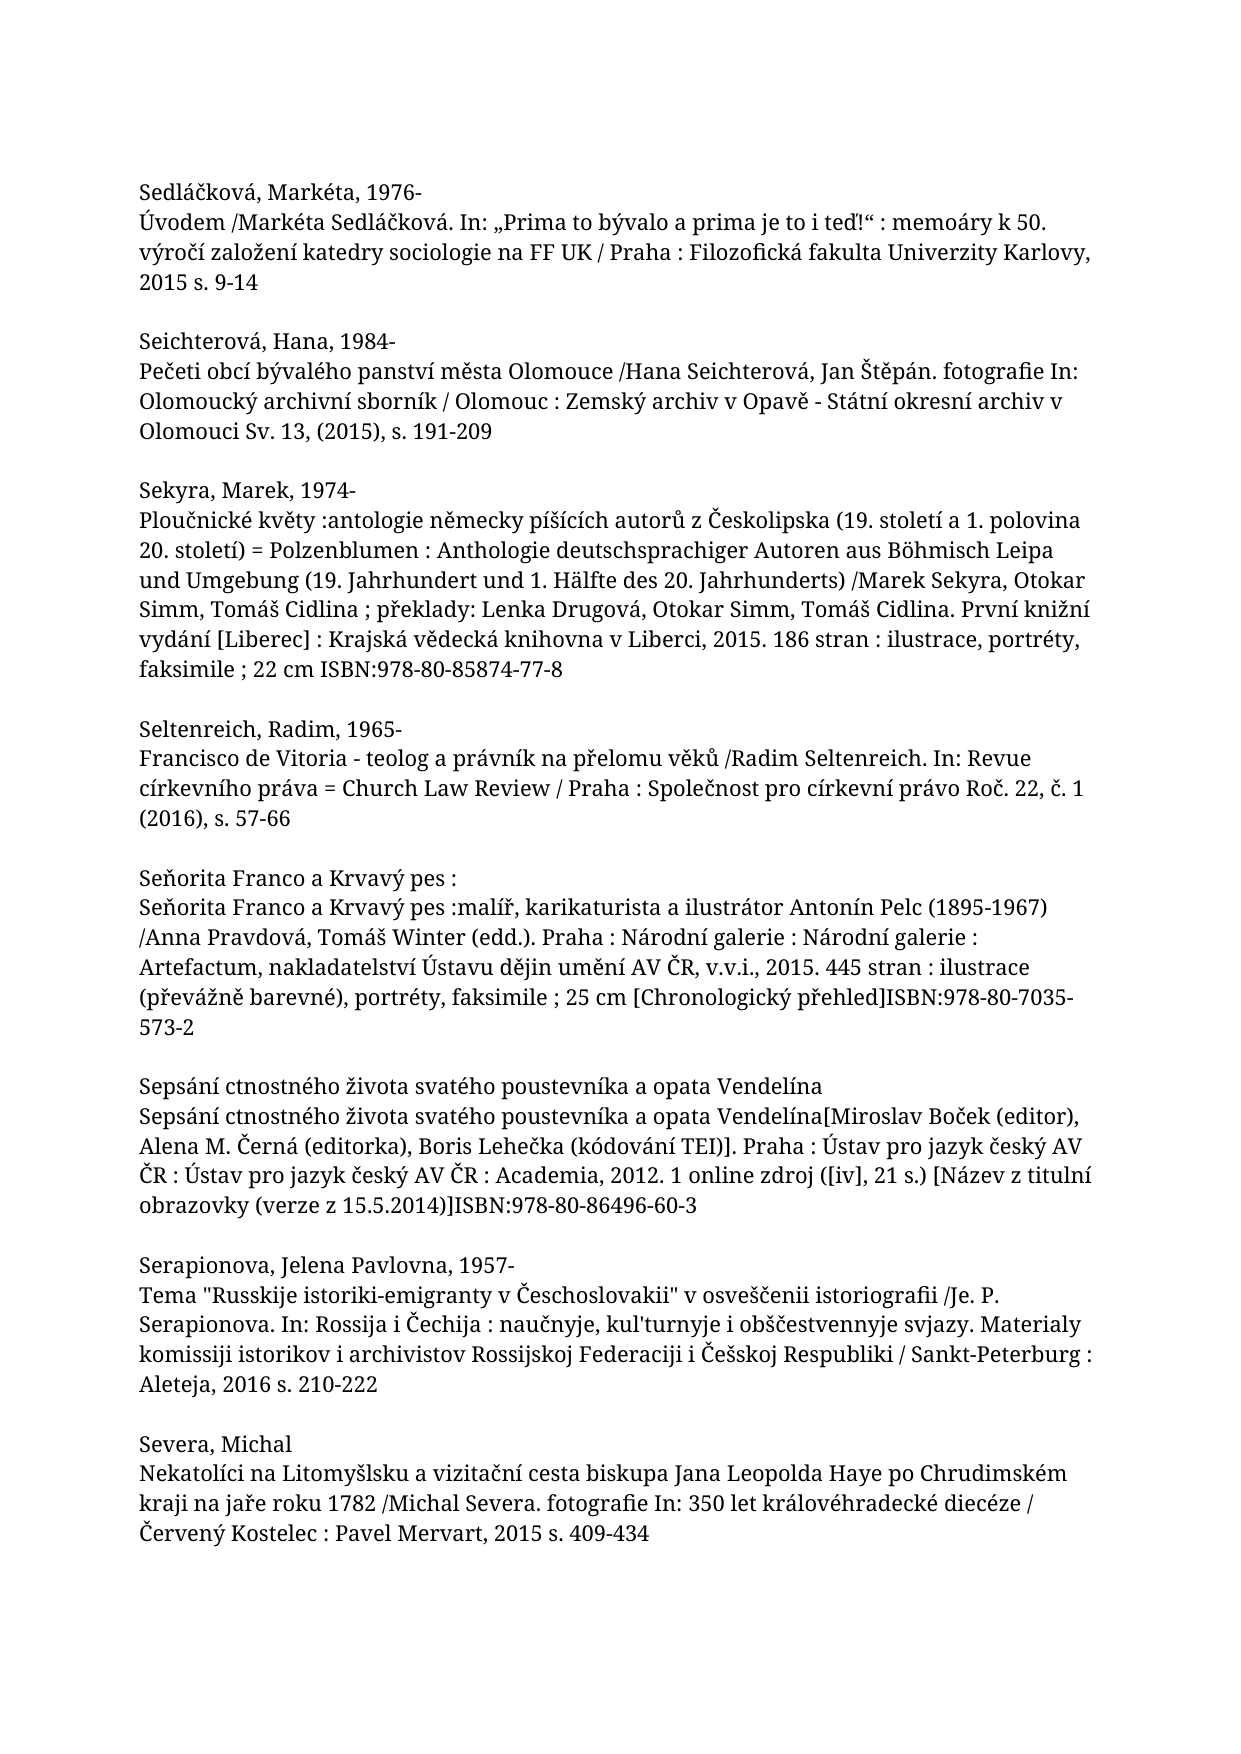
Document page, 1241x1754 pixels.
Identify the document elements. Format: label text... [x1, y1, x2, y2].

text Seltenreich, Radim, 1965- [139, 714, 1101, 743]
text Sekyra, Marek, 1974- [139, 475, 1101, 505]
text Serapionova, Jelena Pavlovna, 1957- [139, 1250, 1101, 1280]
text Severa, Michal [139, 1429, 1101, 1458]
text Seňorita Franco a Krvavý pes :malíř, karikaturista a ilustrátor Antonín Pelc (1895-1967) /Anna Pravdová, Tomáš Winter (edd.). Praha : Národní galerie : Národní galerie : Artefactum, nakladatelství Ústavu dějin umění AV ČR, v.v.i., 2015. 445 stran : ilustrace (převážně barevné), portréty, faksimile ; 25 cm [Chronologický přehled]ISBN:978-80-7035-573-2 [139, 892, 1101, 1041]
text Sepsání ctnostného života svatého poustevníka a opata Vendelína[Miroslav Boček (editor), Alena M. Černá (editorka), Boris Lehečka (kódování TEI)]. Praha : Ústav pro jazyk český AV ČR : Ústav pro jazyk český AV ČR : Academia, 2012. 1 online zdroj ([iv], 21 s.) [Název z titulní obrazovky (verze z 15.5.2014)]ISBN:978-80-86496-60-3 [139, 1101, 1101, 1220]
text Seňorita Franco a Krvavý pes : [139, 863, 1101, 892]
text Úvodem /Markéta Sedláčková. In: „Prima to bývalo a prima je to i teď!“ : memoáry k 50. výročí založení katedry sociologie na FF UK / Praha : Filozofická fakulta Univerzity Karlovy, 2015 s. 9-14 [139, 207, 1101, 297]
text Tema "Russkije istoriki-emigranty v Česchoslovakii" v osveščenii istoriografii /Je. P. Serapionova. In: Rossija i Čechija : naučnyje, kul'turnyje i obščestvennyje svjazy. Materialy komissiji istorikov i archivistov Rossijskoj Federaciji i Češskoj Respubliki / Sankt-Peterburg : Aleteja, 2016 s. 210-222 [139, 1280, 1101, 1399]
text Sedláčková, Markéta, 1976- [139, 177, 1101, 207]
text Seichterová, Hana, 1984- [139, 326, 1101, 356]
text Pečeti obcí bývalého panství města Olomouce /Hana Seichterová, Jan Štěpán. fotografie In: Olomoucký archivní sborník / Olomouc : Zemský archiv v Opavě - Státní okresní archiv v Olomouci Sv. 13, (2015), s. 191-209 [139, 356, 1101, 446]
text Francisco de Vitoria - teolog a právník na přelomu věků /Radim Seltenreich. In: Revue církevního práva = Church Law Review / Praha : Společnost pro církevní právo Roč. 22, č. 1 (2016), s. 57-66 [139, 743, 1101, 833]
text Sepsání ctnostného života svatého poustevníka a opata Vendelína [139, 1071, 1101, 1101]
text Ploučnické květy :antologie německy píšících autorů z Českolipska (19. století a 1. polovina 20. století) = Polzenblumen : Anthologie deutschsprachiger Autoren aus Böhmisch Leipa und Umgebung (19. Jahrhundert und 1. Hälfte des 20. Jahrhunderts) /Marek Sekyra, Otokar Simm, Tomáš Cidlina ; překlady: Lenka Drugová, Otokar Simm, Tomáš Cidlina. První knižní vydání [Liberec] : Krajská vědecká knihovna v Liberci, 2015. 186 stran : ilustrace, portréty, faksimile ; 22 cm ISBN:978-80-85874-77-8 [139, 505, 1101, 684]
text Nekatolíci na Litomyšlsku a vizitační cesta biskupa Jana Leopolda Haye po Chrudimském kraji na jaře roku 1782 /Michal Severa. fotografie In: 350 let královéhradecké diecéze / Červený Kostelec : Pavel Mervart, 2015 s. 409-434 [139, 1458, 1101, 1548]
